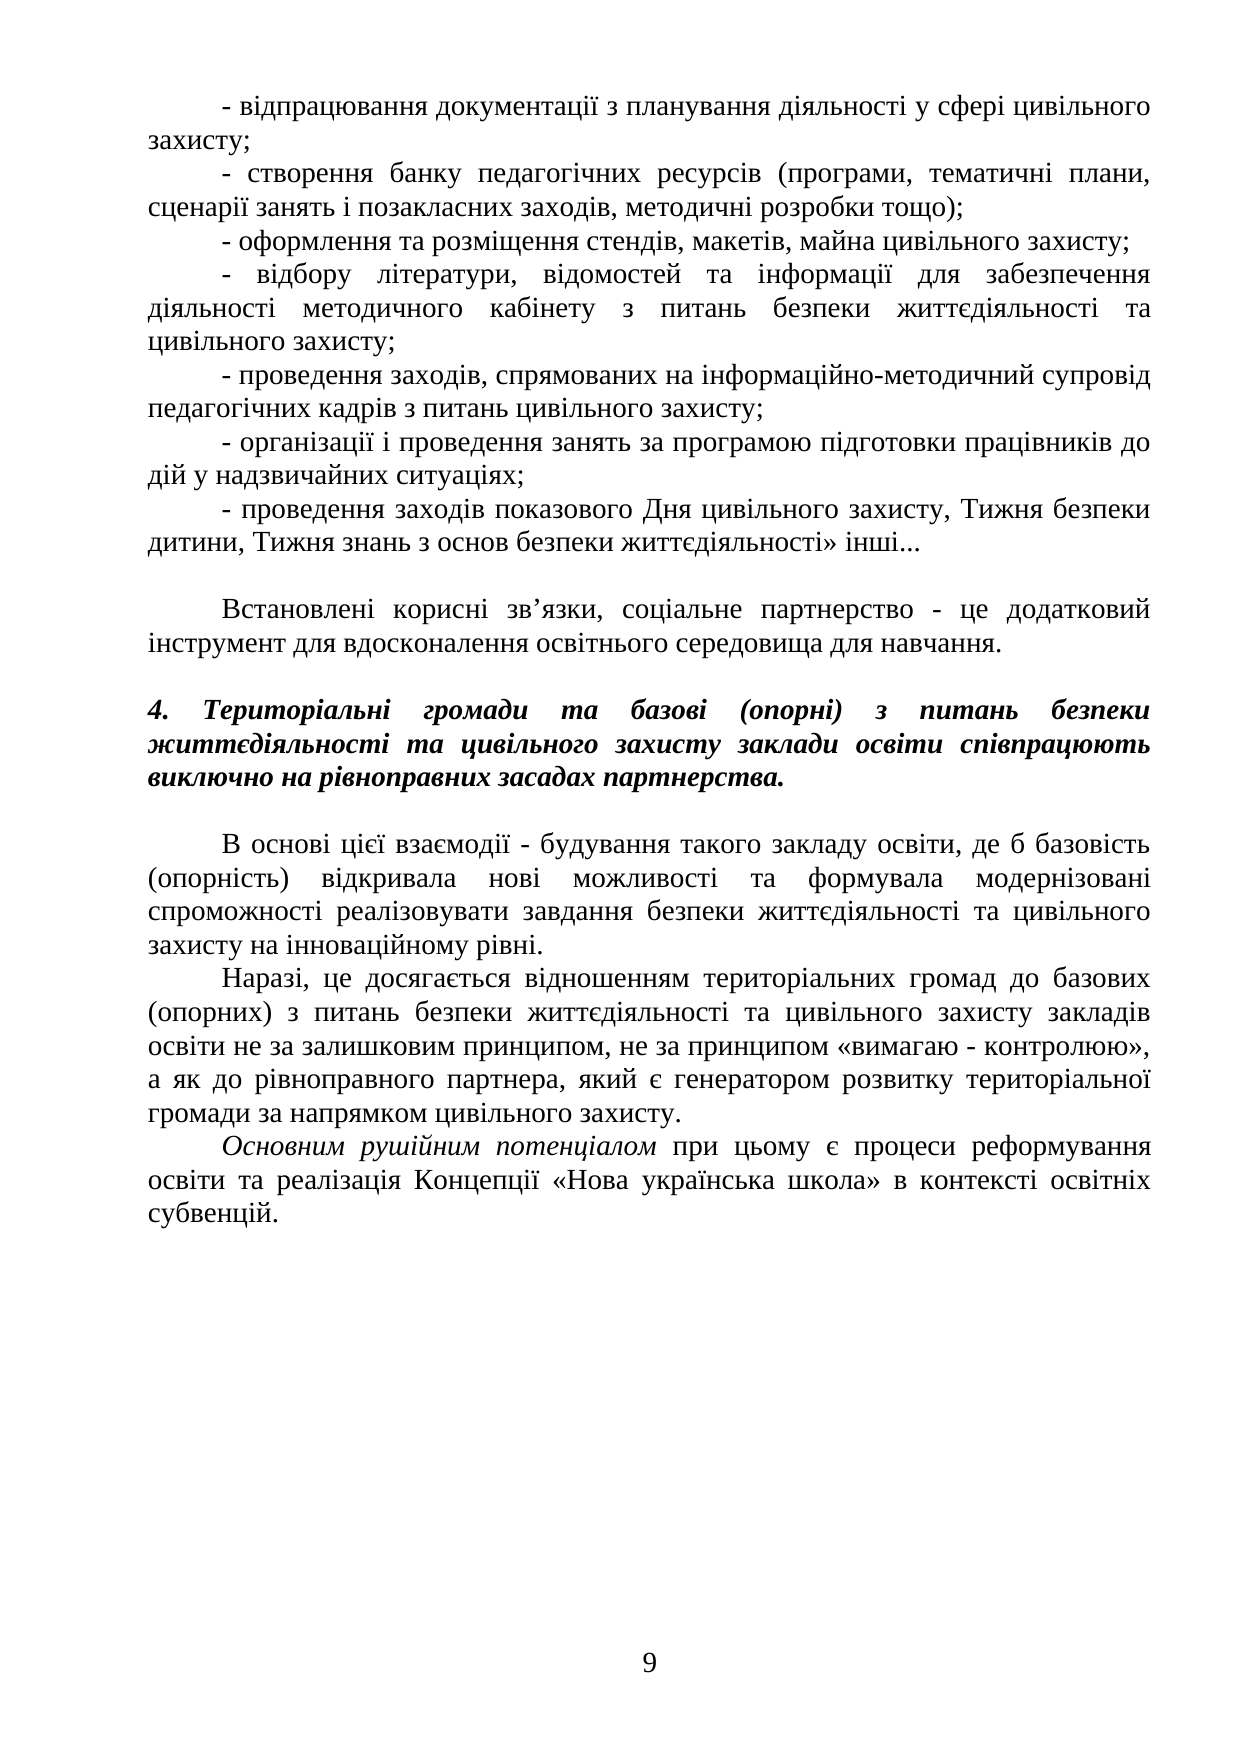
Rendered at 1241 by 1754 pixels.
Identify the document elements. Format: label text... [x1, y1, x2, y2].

text - проведення заходів показового Дня цивільного захисту, Тижня безпеки дитини, Тижня знань з основ безпеки життєдіяльності» інші... [148, 491, 1152, 558]
text Основним рушійним потенціалом при цьому є процеси реформування освіти та реалізація Концепції «Нова українська школа» в контексті освітніх субвенцій. [148, 1128, 1152, 1229]
text - проведення заходів, спрямованих на інформаційно-методичний супровід педагогічних кадрів з питань цивільного захисту; [148, 357, 1152, 424]
text - відпрацювання документації з планування діяльності у сфері цивільного захисту; [148, 88, 1152, 156]
text - організації і проведення занять за програмою підготовки працівників до дій у надзвичайних ситуаціях; [148, 424, 1152, 491]
text - відбору літератури, відомостей та інформації для забезпечення діяльності методичного кабінету з питань безпеки життєдіяльності та цивільного захисту; [148, 256, 1152, 357]
text Наразі, це досягається відношенням територіальних громад до базових (опорних) з питань безпеки життєдіяльності та цивільного захисту закладів освіти не за залишковим принципом, не за принципом «вимагаю - контролюю», а як до рівноправного партнера, який є генератором розвитку територіальної громади за напрямком цивільного захисту. [148, 961, 1152, 1128]
text 4. Територіальні громади та базові (опорні) з питань безпеки життєдіяльності та цивільного захисту заклади освіти співпрацюють виключно на рівноправних засадах партнерства. [148, 692, 1152, 793]
text - створення банку педагогічних ресурсів (програми, тематичні плани, сценарії занять і позакласних заходів, методичні розробки тощо); [148, 156, 1152, 223]
text - оформлення та розміщення стендів, макетів, майна цивільного захисту; [148, 223, 1152, 256]
text Встановлені корисні зв’язки, соціальне партнерство - це додатковий інструмент для вдосконалення освітнього середовища для навчання. [148, 592, 1152, 659]
text В основі цієї взаємодії - будування такого закладу освіти, де б базовість (опорність) відкривала нові можливості та формувала модернізовані спроможності реалізовувати завдання безпеки життєдіяльності та цивільного захисту на інноваційному рівні. [148, 826, 1152, 961]
